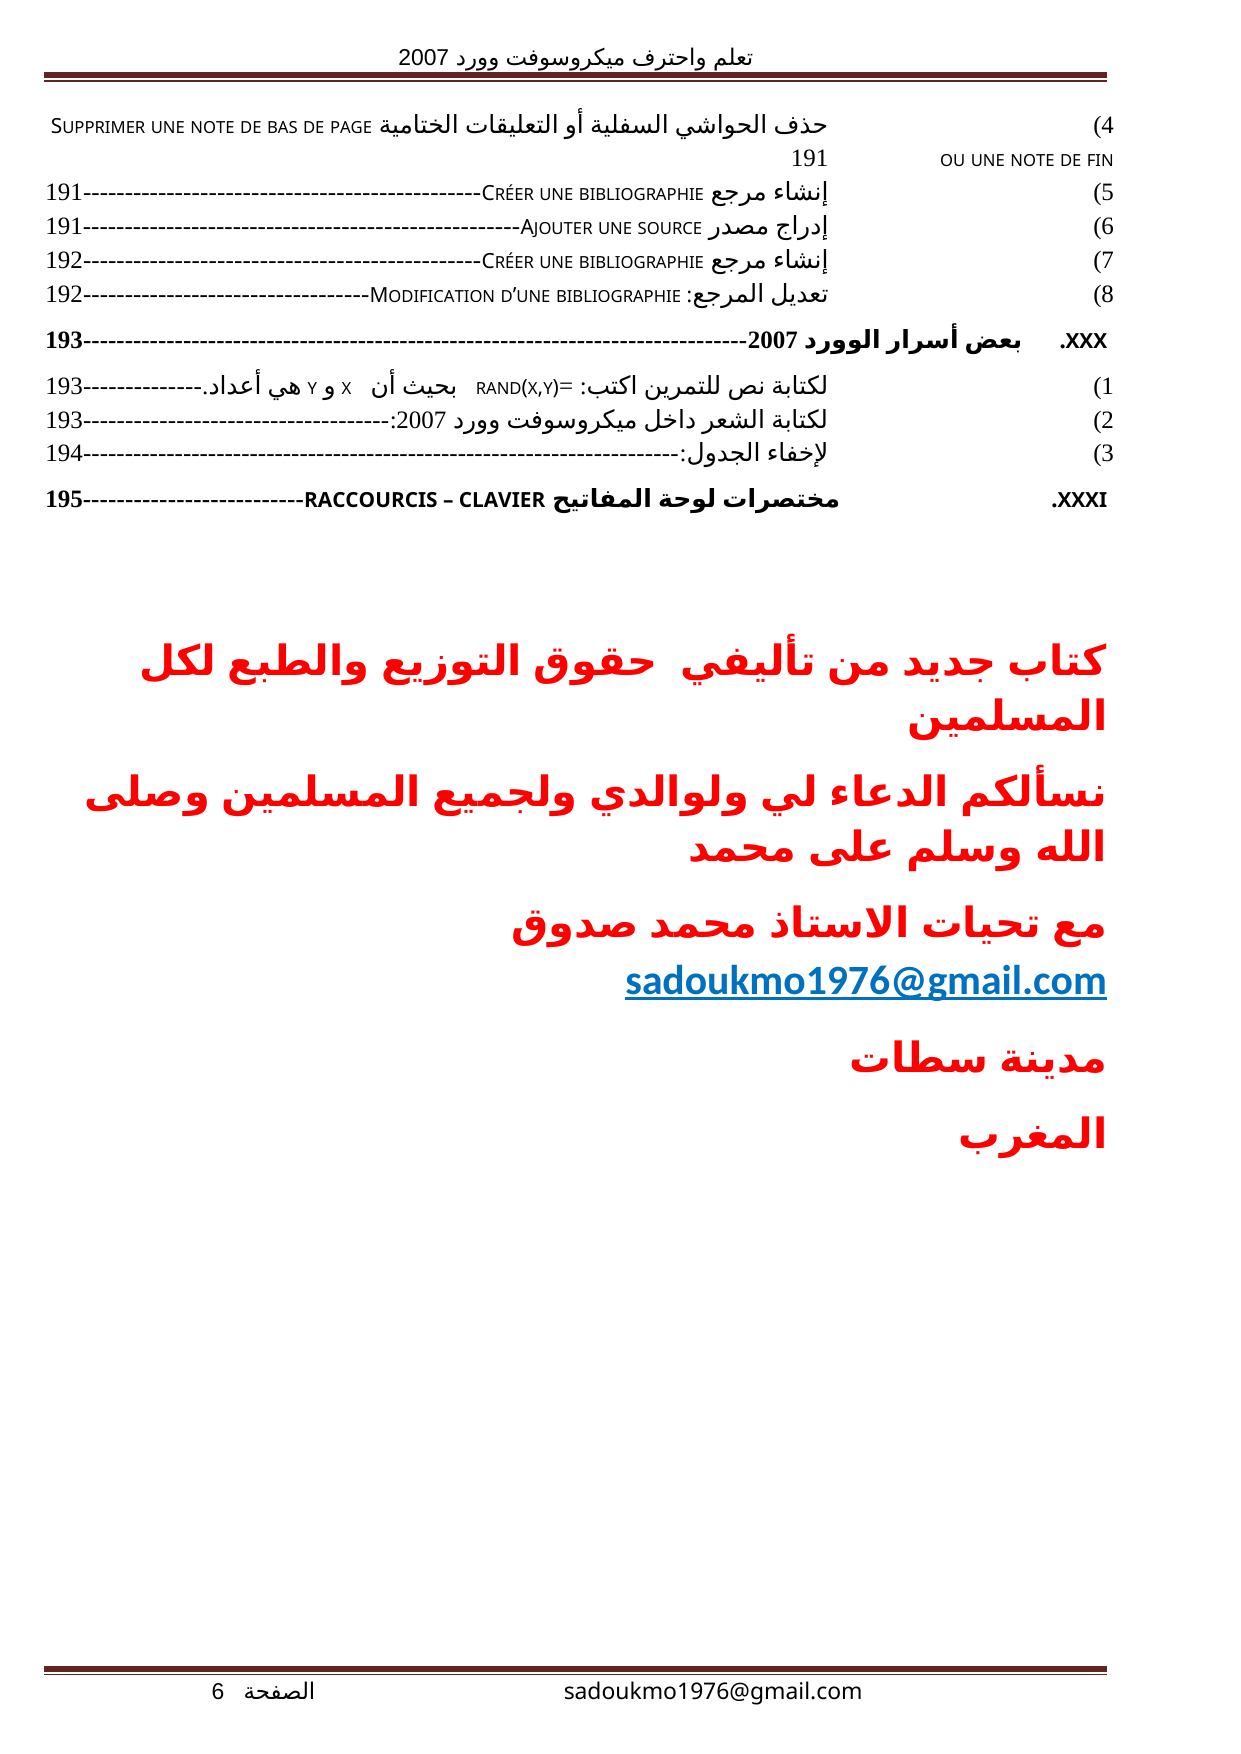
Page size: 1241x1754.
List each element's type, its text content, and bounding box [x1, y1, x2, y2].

text كتاب جديد من تأليفي حقوق التوزيع والطبع لكل المسلمين [44, 636, 1107, 739]
text مدينة سطات [44, 1033, 1107, 1081]
text المغرب [44, 1109, 1107, 1157]
text نسألكم الدعاء لي ولوالدي ولجميع المسلمين وصلى الله وسلم على محمد [44, 767, 1107, 870]
text مع تحيات الاستاذ محمد صدوق sadoukmo1976@gmail.com [44, 898, 1107, 1005]
